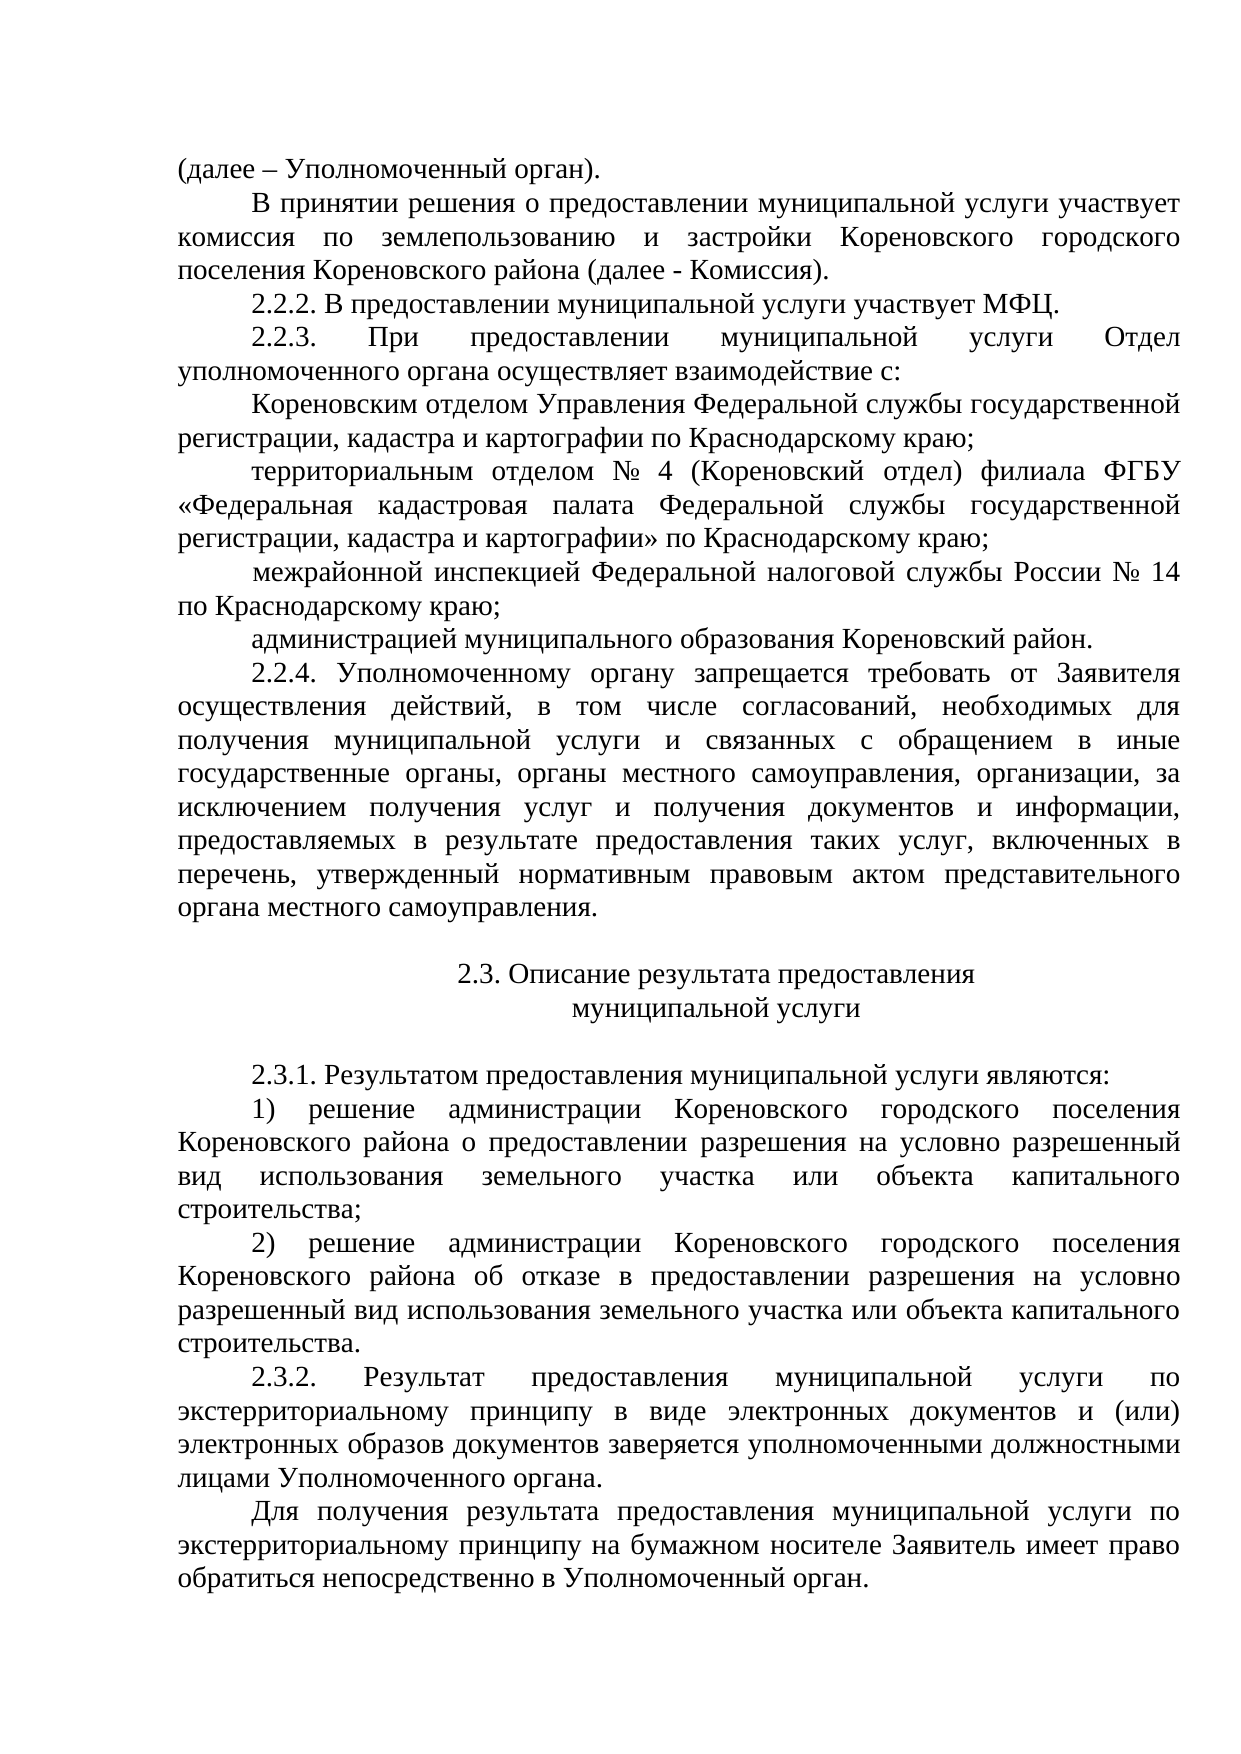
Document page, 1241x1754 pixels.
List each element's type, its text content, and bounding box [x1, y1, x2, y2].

text Для получения результата предоставления муниципальной услуги по экстерриториальному принципу на бумажном носителе Заявитель имеет право обратиться непосредственно в Уполномоченный орган. [177, 1493, 1181, 1594]
text 2.2.2. В предоставлении муниципальной услуги участвует МФЦ. [177, 286, 1181, 319]
text 2.2.4. Уполномоченному органу запрещается требовать от Заявителя осуществления действий, в том числе согласований, необходимых для получения муниципальной услуги и связанных с обращением в иные государственные органы, органы местного самоуправления, организации, за исключением получения услуг и получения документов и информации, предоставляемых в результате предоставления таких услуг, включенных в перечень, утвержденный нормативным правовым актом представительного органа местного самоуправления. [177, 655, 1181, 923]
text 2.3.1. Результатом предоставления муниципальной услуги являются: [177, 1057, 1181, 1091]
text Кореновским отделом Управления Федеральной службы государственной регистрации, кадастра и картографии по Краснодарскому краю; [177, 386, 1181, 453]
text межрайонной инспекцией Федеральной налоговой службы России № 14 по Краснодарскому краю; [177, 554, 1181, 621]
text 2) решение администрации Кореновского городского поселения Кореновского района об отказе в предоставлении разрешения на условно разрешенный вид использования земельного участка или объекта капитального строительства. [177, 1225, 1181, 1359]
text территориальным отделом № 4 (Кореновский отдел) филиала ФГБУ «Федеральная кадастровая палата Федеральной службы государственной регистрации, кадастра и картографии» по Краснодарскому краю; [177, 453, 1181, 554]
text В принятии решения о предоставлении муниципальной услуги участвует комиссия по землепользованию и застройки Кореновского городского поселения Кореновского района (далее - Комиссия). [177, 185, 1181, 286]
text 2.3.2. Результат предоставления муниципальной услуги по экстерриториальному принципу в виде электронных документов и (или) электронных образов документов заверяется уполномоченными должностными лицами Уполномоченного органа. [177, 1359, 1181, 1493]
text 1) решение администрации Кореновского городского поселения Кореновского района о предоставлении разрешения на условно разрешенный вид использования земельного участка или объекта капитального строительства; [177, 1091, 1181, 1225]
text 2.3. Описание результата предоставления [177, 957, 1181, 990]
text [177, 152, 1181, 185]
text 2.2.3. При предоставлении муниципальной услуги Отдел уполномоченного органа осуществляет взаимодействие с: [177, 319, 1181, 386]
text администрацией муниципального образования Кореновский район. [177, 621, 1181, 655]
text муниципальной услуги [177, 990, 1181, 1024]
